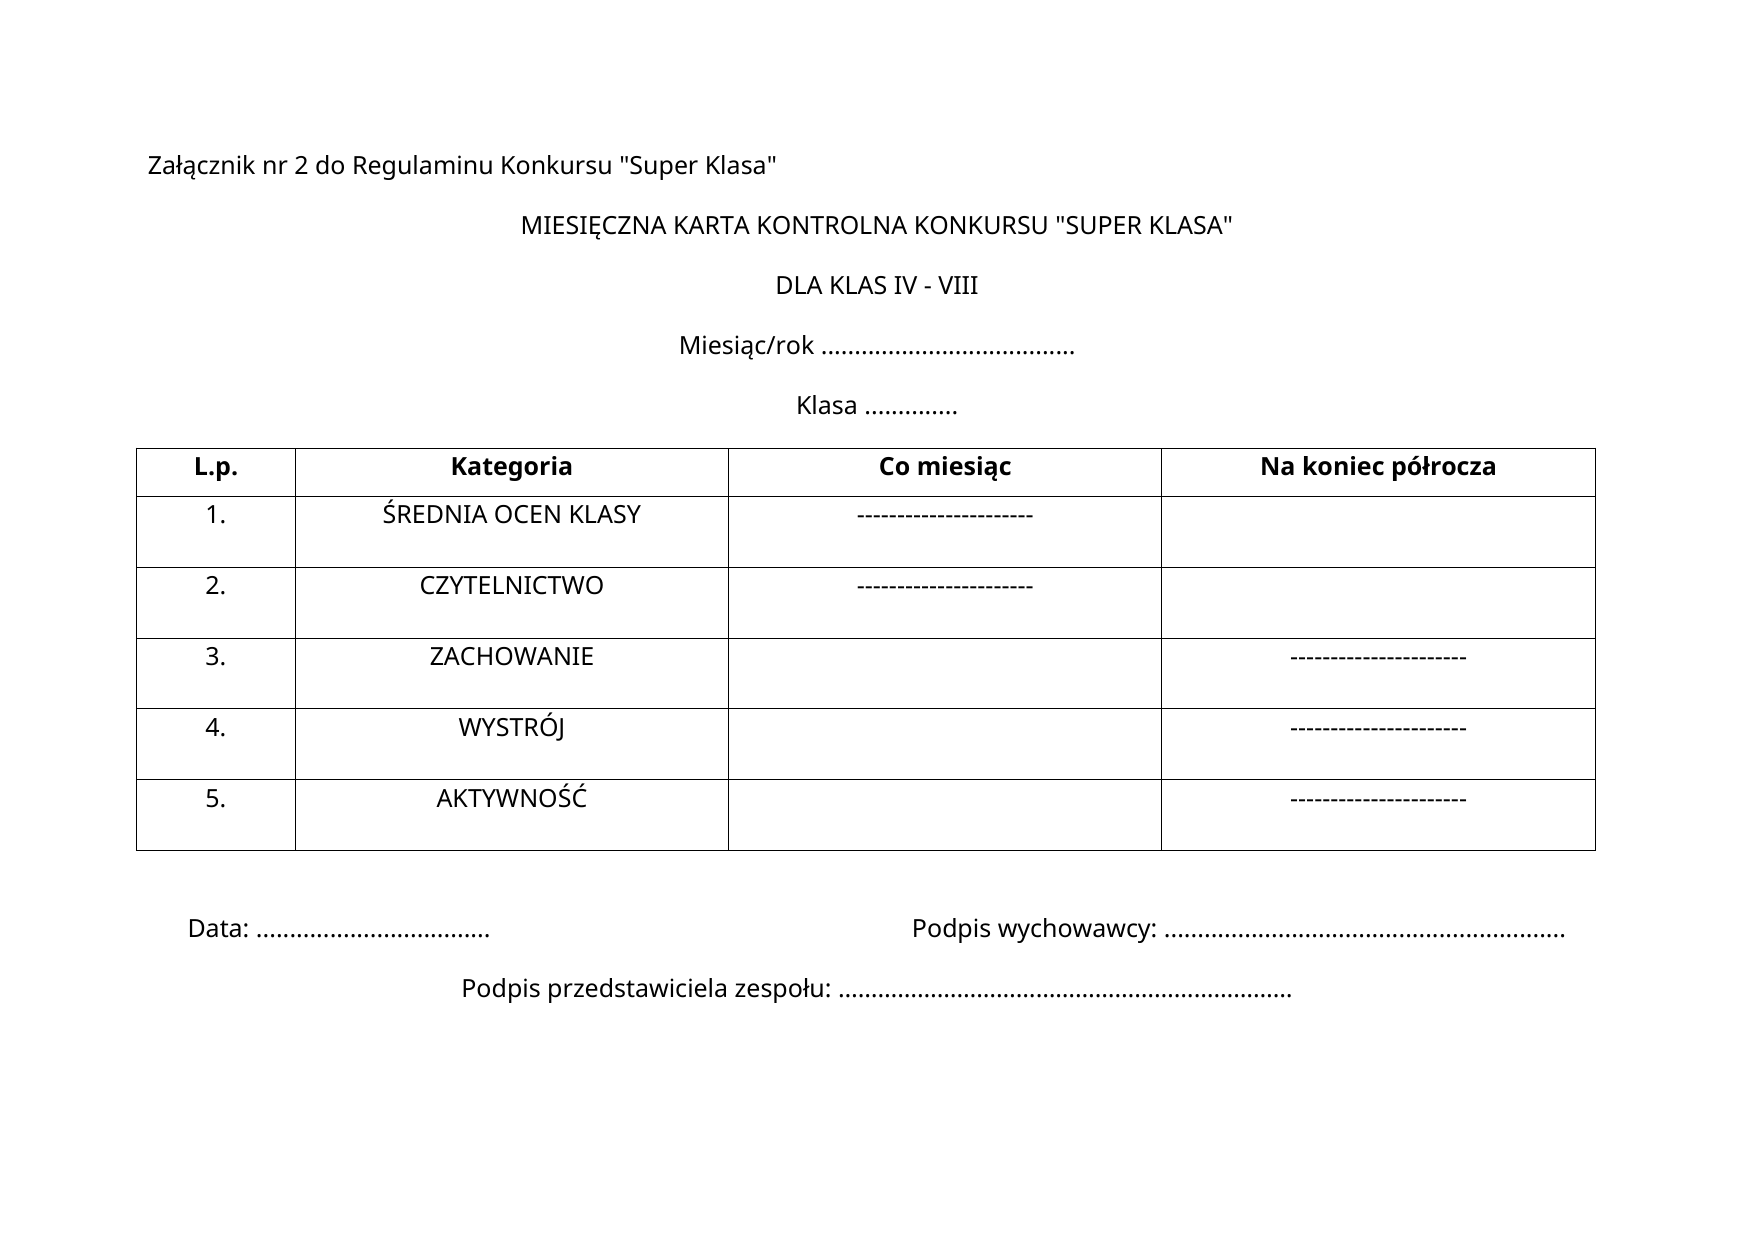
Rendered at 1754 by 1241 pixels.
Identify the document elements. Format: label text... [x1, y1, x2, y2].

table_cell ---------------------- [729, 568, 1161, 637]
table_cell ŚREDNIA OCEN KLASY [296, 497, 728, 567]
table_header Na koniec półrocza [1162, 449, 1595, 496]
text DLA KLAS IV - VIII [148, 268, 1606, 302]
text Miesiąc/rok ...................................... [148, 328, 1606, 362]
table_cell ---------------------- [1162, 780, 1595, 850]
table_cell 3. [137, 639, 295, 708]
table_header Kategoria [296, 449, 728, 496]
table_cell 5. [137, 780, 295, 850]
text Podpis przedstawiciela zespołu: …………………………………………………………… [148, 971, 1606, 1005]
table_cell ---------------------- [729, 497, 1161, 567]
table_cell ZACHOWANIE [296, 639, 728, 708]
text Data: ................................... Podpis wychowawcy: ............................................................ [148, 911, 1606, 945]
text Załącznik nr 2 do Regulaminu Konkursu "Super Klasa" [148, 148, 1606, 182]
table_cell 2. [137, 568, 295, 637]
table_cell [729, 780, 1161, 850]
table_cell ---------------------- [1162, 709, 1595, 779]
table_cell [729, 639, 1161, 708]
text MIESIĘCZNA KARTA KONTROLNA KONKURSU "SUPER KLASA" [148, 208, 1606, 242]
table_cell 1. [137, 497, 295, 567]
table_cell AKTYWNOŚĆ [296, 780, 728, 850]
text Klasa .............. [148, 388, 1606, 422]
table_cell WYSTRÓJ [296, 709, 728, 779]
table_header Co miesiąc [729, 449, 1161, 496]
table_cell ---------------------- [1162, 639, 1595, 708]
table_cell [1162, 497, 1595, 567]
table_cell CZYTELNICTWO [296, 568, 728, 637]
table_header L.p. [137, 449, 295, 496]
table_cell 4. [137, 709, 295, 779]
table_cell [1162, 568, 1595, 637]
table_cell [729, 709, 1161, 779]
